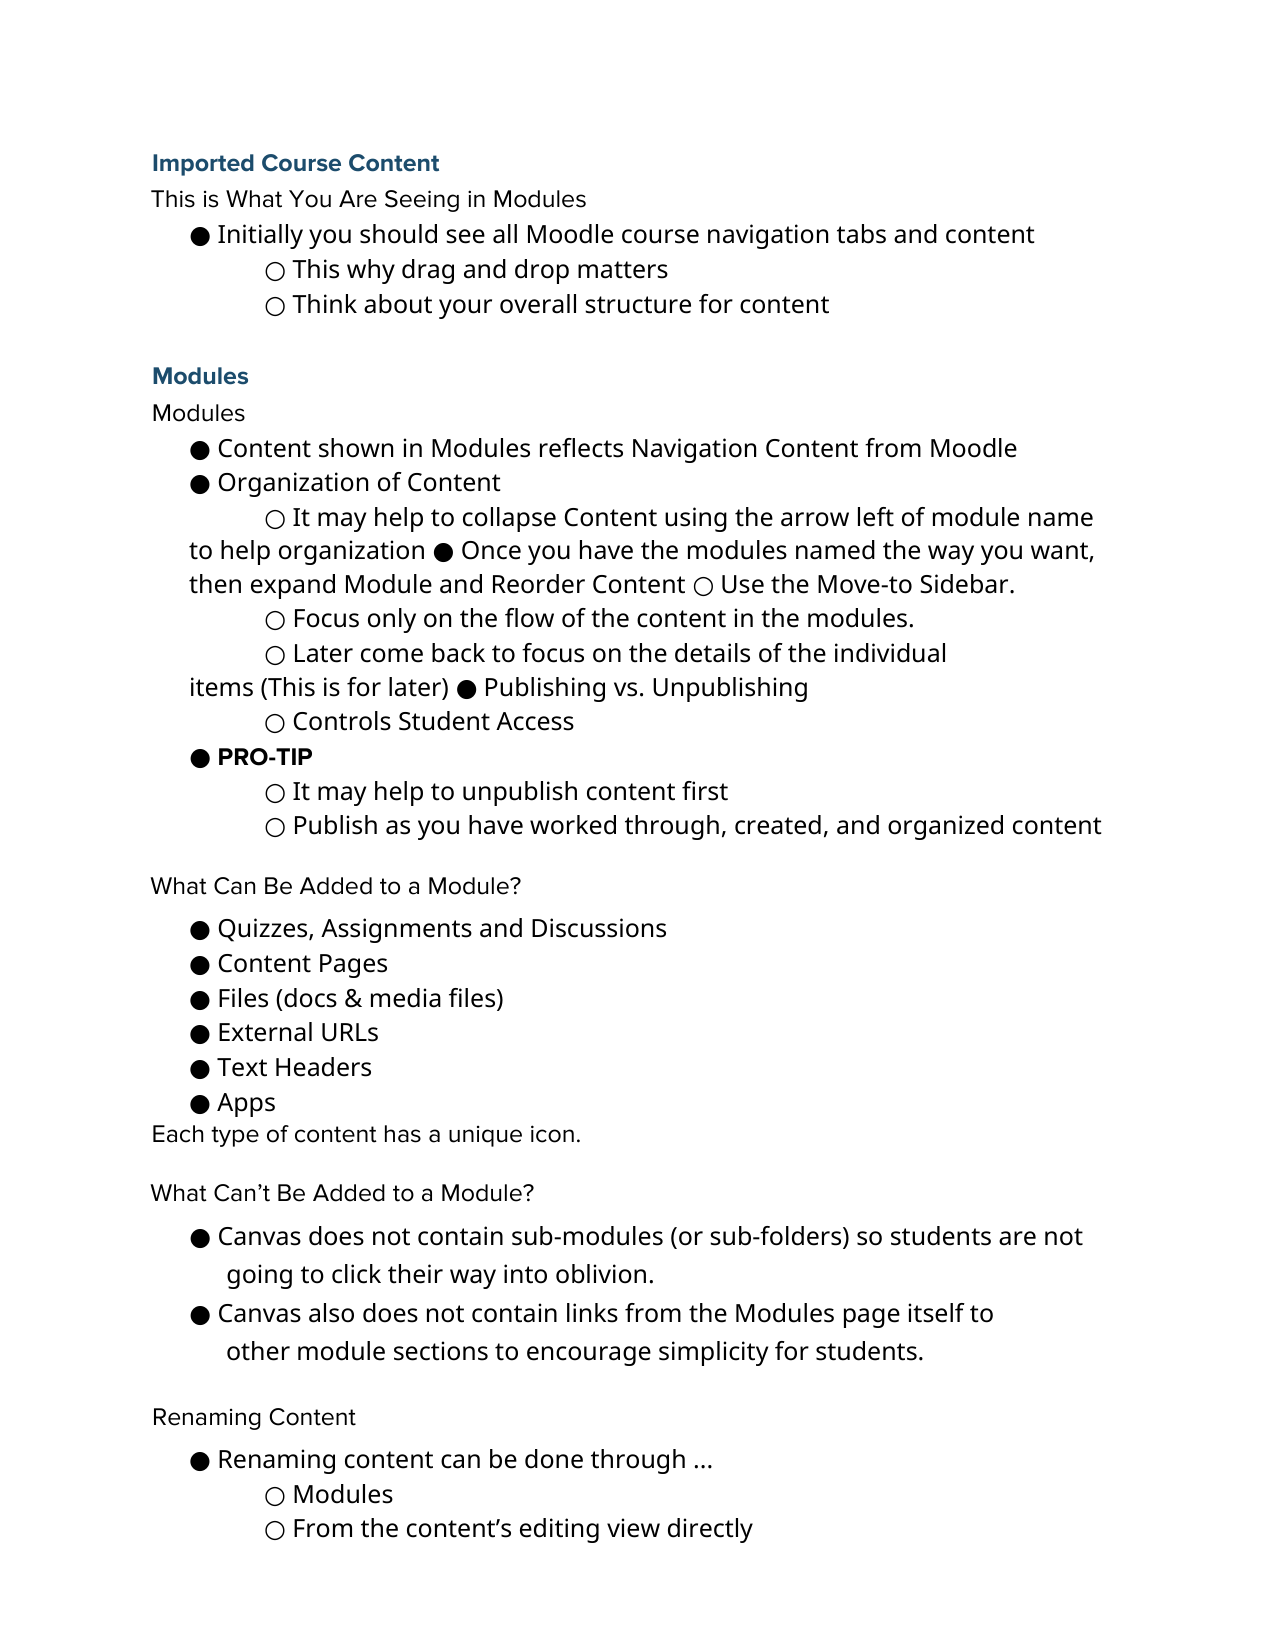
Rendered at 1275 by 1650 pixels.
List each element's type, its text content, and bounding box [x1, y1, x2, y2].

text Modules [152, 361, 1127, 392]
text What Can Be Added to a Module? [150, 871, 1127, 902]
text Modules [152, 398, 1127, 429]
text Imported Course Content [152, 148, 1127, 178]
text Renaming Content [152, 1402, 1127, 1432]
text What Can’t Be Added to a Module? [150, 1179, 1127, 1209]
text PRO-TIP [189, 738, 1127, 773]
text This is What You Are Seeing in Modules [150, 185, 1127, 215]
text Each type of content has a unique icon. [151, 1119, 1127, 1149]
